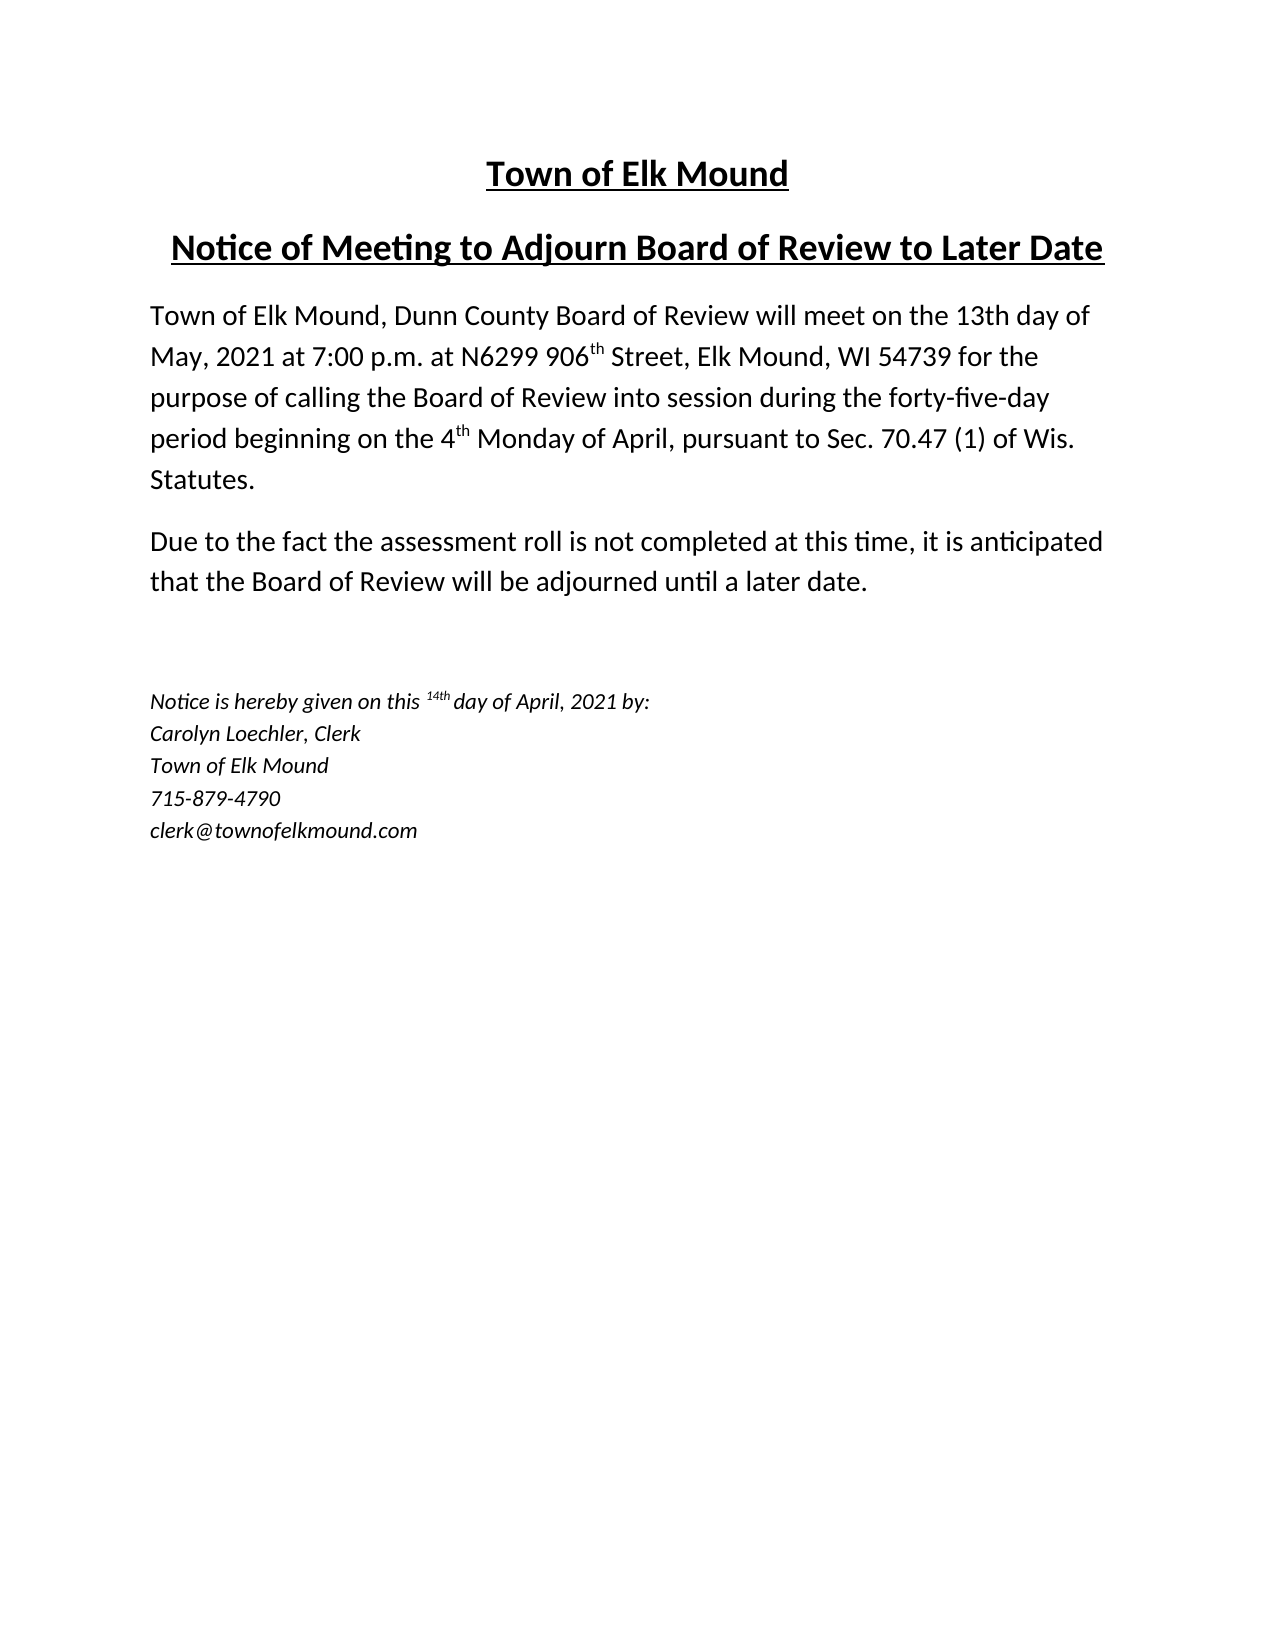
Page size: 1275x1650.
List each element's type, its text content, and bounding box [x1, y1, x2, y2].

text Town of Elk Mound [150, 751, 1125, 779]
text clerk@townofelkmound.com [150, 816, 1125, 844]
text Notice of Meeting to Adjourn Board of Review to Later Date [150, 223, 1125, 269]
text Notice is hereby given on this 14th day of April, 2021 by: [150, 687, 1125, 715]
text 715-879-4790 [150, 784, 1125, 812]
text Town of Elk Mound, Dunn County Board of Review will meet on the 13th day of May, 2021 at 7:00 p.m. at N6299 906th Street, Elk Mound, WI 54739 for the purpose of calling the Board of Review into session during the forty-five-day period beginning on the 4th Monday of April, pursuant to Sec. 70.47 (1) of Wis. Statutes. [150, 297, 1125, 496]
text Carolyn Loechler, Clerk [150, 719, 1125, 747]
text Town of Elk Mound [150, 150, 1125, 196]
text Due to the fact the assessment roll is not completed at this time, it is anticipated that the Board of Review will be adjourned until a later date. [150, 523, 1125, 599]
